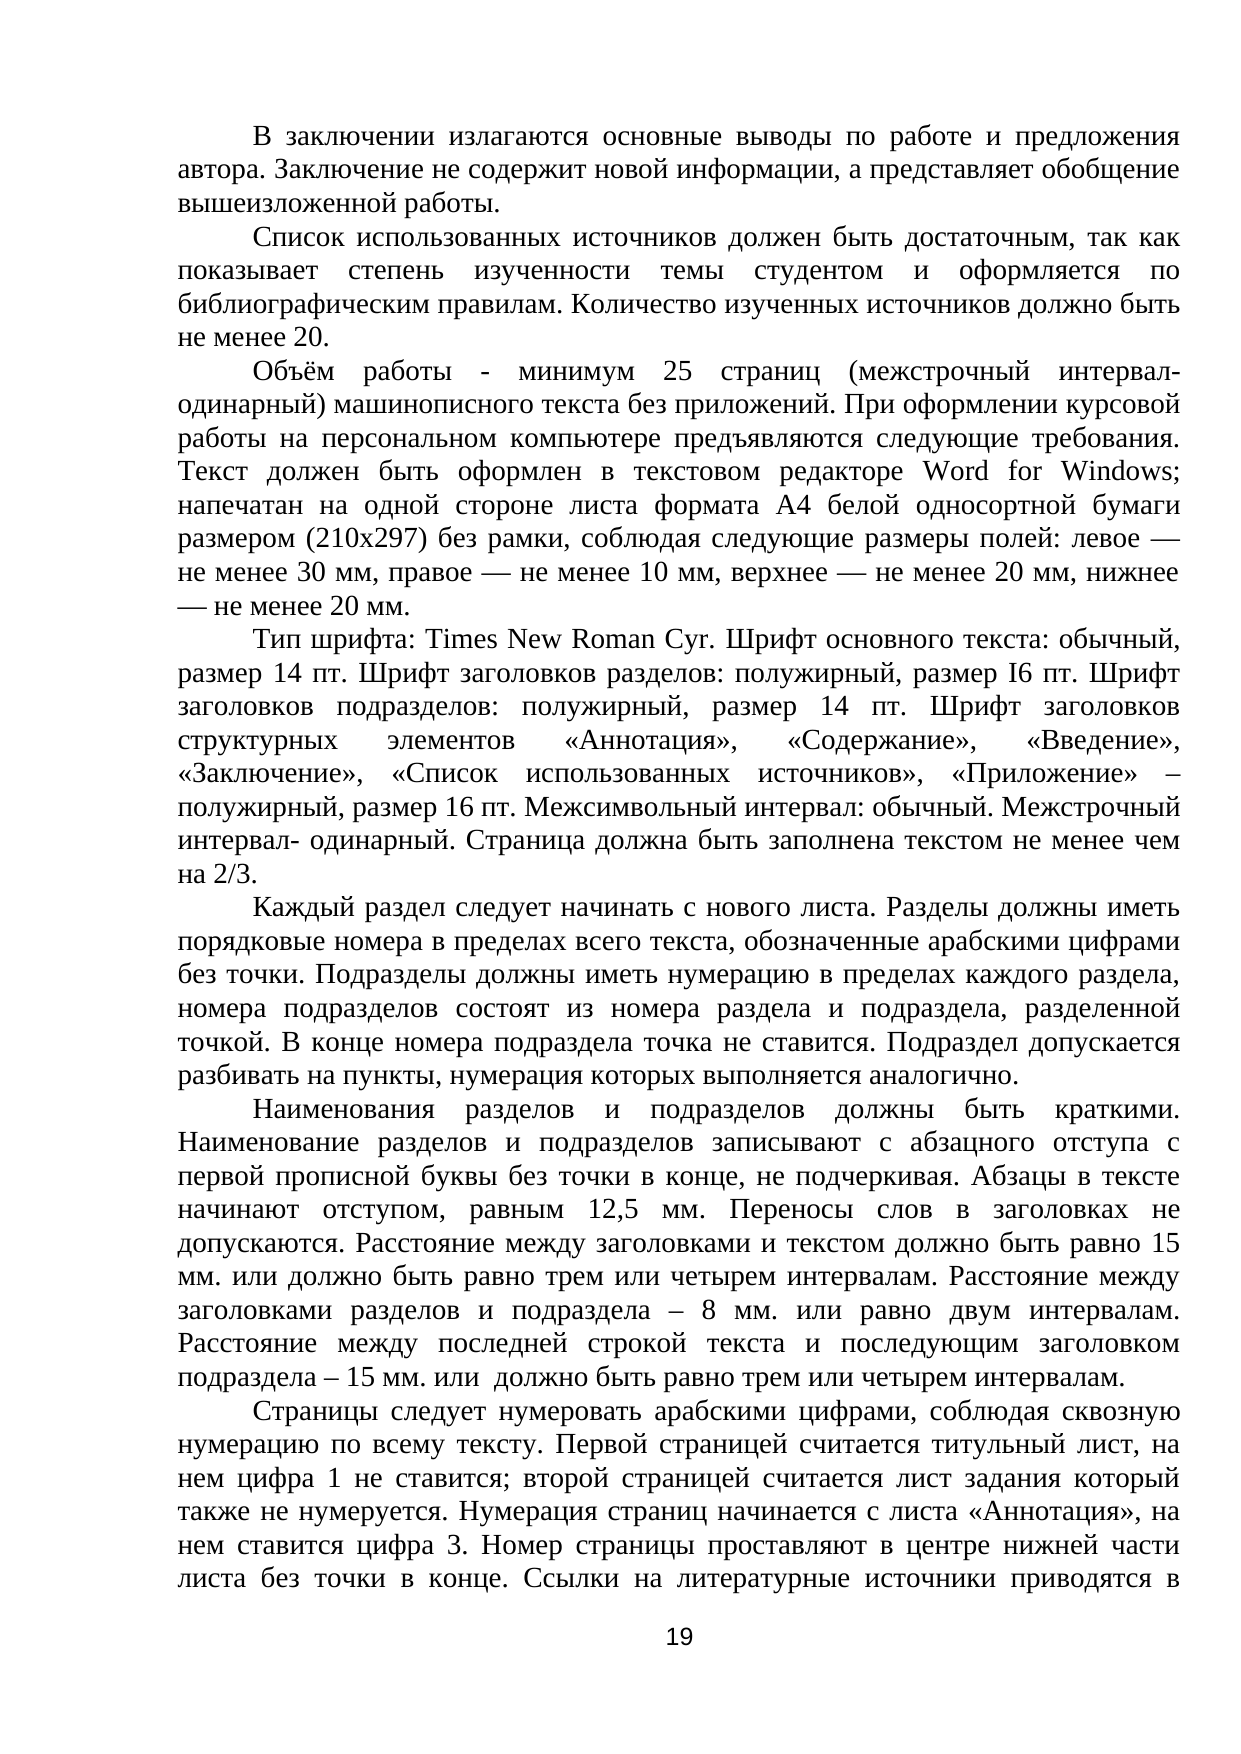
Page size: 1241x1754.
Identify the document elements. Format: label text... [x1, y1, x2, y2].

text В заключении излагаются основные выводы по работе и предложения автора. Заключение не содержит новой информации, а представляет обобщение вышеизложенной работы. [177, 118, 1181, 219]
text Наименования разделов и подразделов должны быть краткими. Наименование разделов и подразделов записывают с абзацного отступа с первой прописной буквы без точки в конце, не подчеркивая. Абзацы в тексте начинают отступом, равным 12,5 мм. Переносы слов в заголовках не допускаются. Расстояние между заголовками и текстом должно быть равно 15 мм. или должно быть равно трем или четырем интервалам. Расстояние между заголовками разделов и подраздела – 8 мм. или равно двум интервалам. Расстояние между последней строкой текста и последующим заголовком подраздела – 15 мм. или должно быть равно трем или четырем интервалам. [177, 1091, 1181, 1393]
text Список использованных источников должен быть достаточным, так как показывает степень изученности темы студентом и оформляется по библиографическим правилам. Количество изученных источников должно быть не менее 20. [177, 219, 1181, 353]
text Каждый раздел следует начинать с нового листа. Разделы должны иметь порядковые номера в пределах всего текста, обозначенные арабскими цифрами без точки. Подразделы должны иметь нумерацию в пределах каждого раздела, номера подразделов состоят из номера раздела и подраздела, разделенной точкой. В конце номера подраздела точка не ставится. Подраздел допускается разбивать на пункты, нумерация которых выполняется аналогично. [177, 889, 1181, 1091]
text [177, 1393, 1181, 1594]
text Тип шрифта: Times New Roman Cyr. Шрифт основного текста: обычный, размер 14 пт. Шрифт заголовков разделов: полужирный, размер I6 пт. Шрифт заголовков подразделов: полужирный, размер 14 пт. Шрифт заголовков структурных элементов «Аннотация», «Содержание», «Введение», «Заключение», «Список использованных источников», «Приложение» – полужирный, размер 16 пт. Межсимвольный интервал: обычный. Межстрочный интервал- одинарный. Страница должна быть заполнена текстом не менее чем на 2/3. [177, 621, 1181, 889]
text Объём работы - минимум 25 страниц (межстрочный интервал- одинарный) машинописного текста без приложений. При оформлении курсовой работы на персональном компьютере предъявляются следующие требования. Текст должен быть оформлен в текстовом редакторе Word for Windows; напечатан на одной стороне листа формата А4 белой односортной бумаги размером (210х297) без рамки, соблюдая следующие размеры полей: левое — не менее 30 мм, правое — не менее 10 мм, верхнее — не менее 20 мм, нижнее — не менее 20 мм. [177, 353, 1181, 621]
